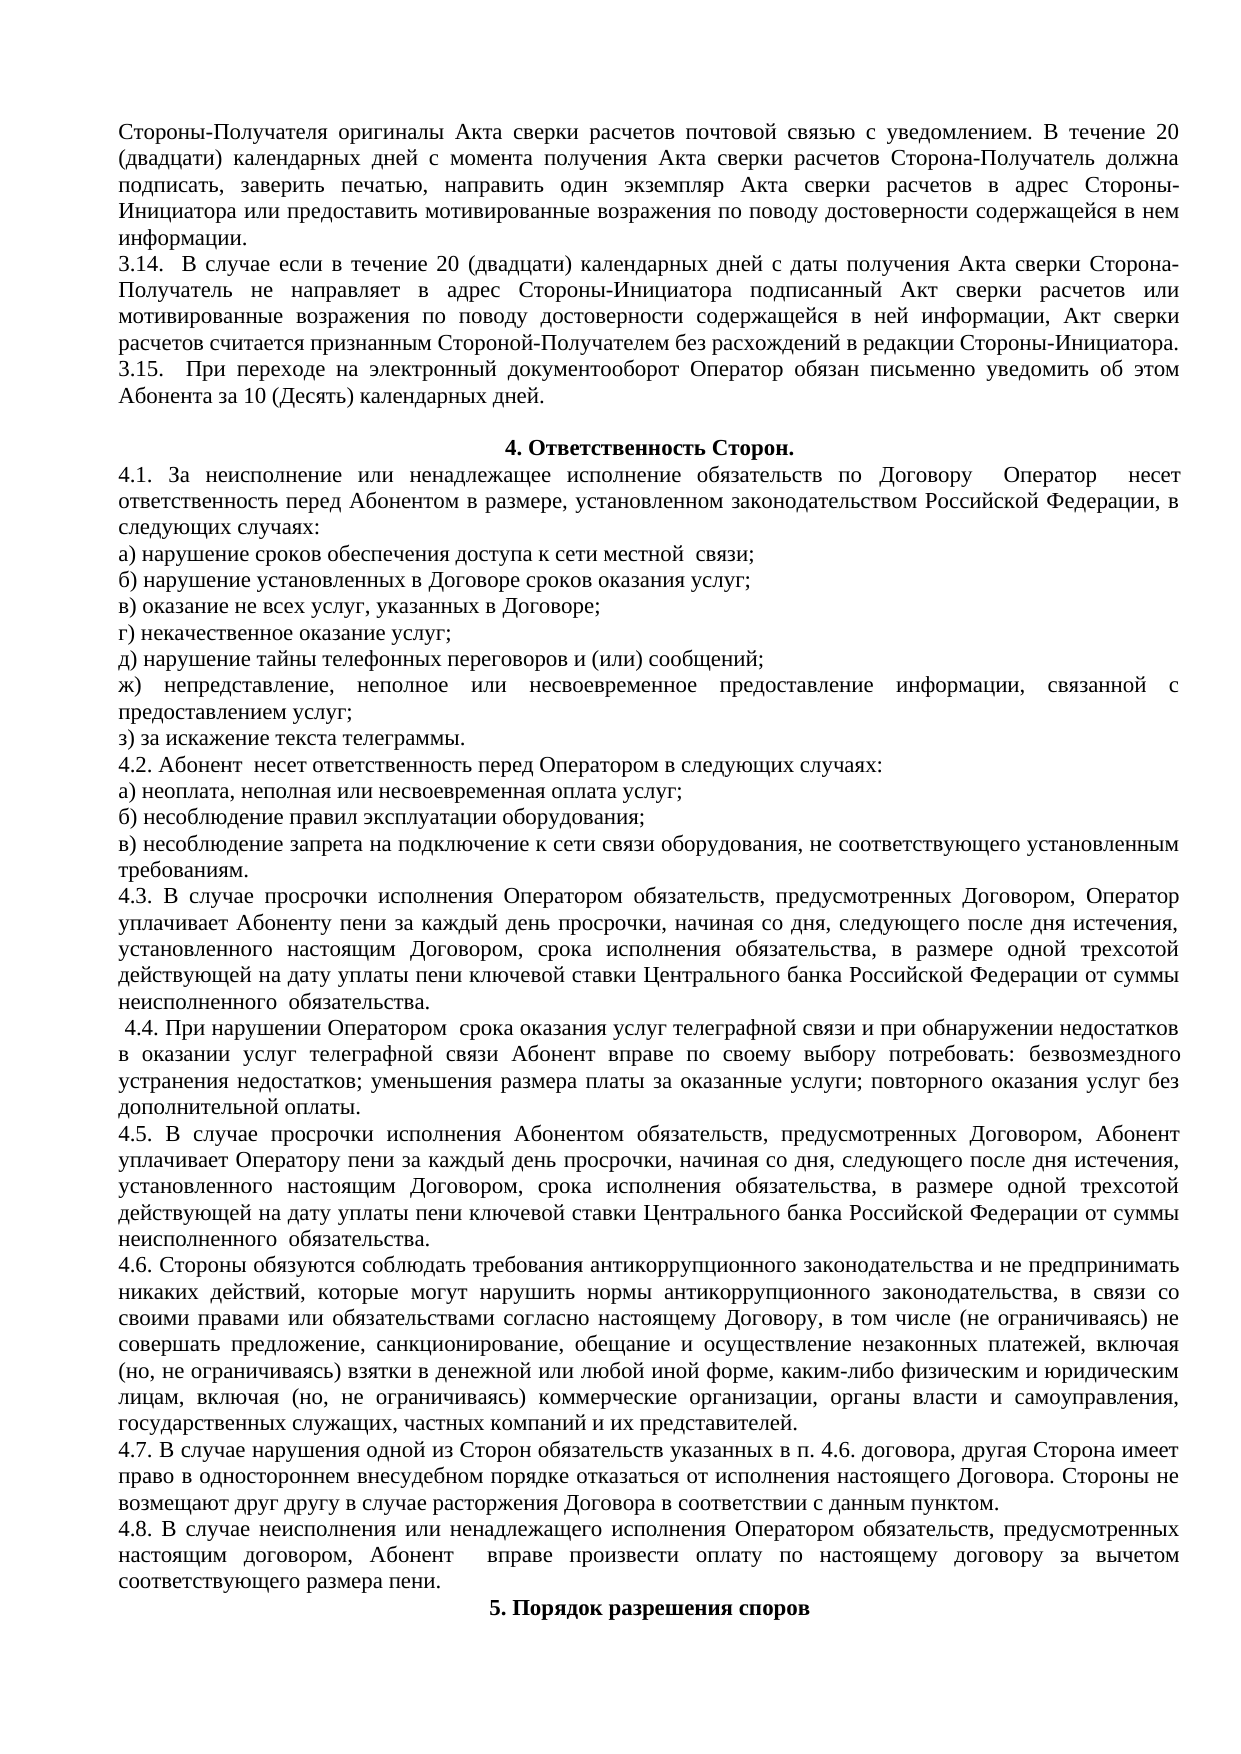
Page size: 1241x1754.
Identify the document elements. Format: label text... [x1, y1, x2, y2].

text д) нарушение тайны телефонных переговоров и (или) сообщений; [118, 645, 1181, 672]
text 4.3. В случае просрочки исполнения Оператором обязательств, предусмотренных Договором, Оператор уплачивает Абоненту пени за каждый день просрочки, начиная со дня, следующего после дня истечения, установленного настоящим Договором, срока исполнения обязательства, в размере одной трехсотой действующей на дату уплаты пени ключевой ставки Центрального банка Российской Федерации от суммы неисполненного обязательства. [118, 882, 1181, 1014]
text в) несоблюдение запрета на подключение к сети связи оборудования, не соответствующего установленным требованиям. [118, 830, 1181, 882]
text б) нарушение установленных в Договоре сроков оказания услуг; [118, 566, 1181, 592]
text а) неоплата, неполная или несвоевременная оплата услуг; [118, 777, 1181, 803]
text а) нарушение сроков обеспечения доступа к сети местной связи; [118, 540, 1181, 566]
text 4. Ответственность Сторон. [118, 434, 1181, 461]
text г) некачественное оказание услуг; [118, 619, 1181, 645]
text 4.7. В случае нарушения одной из Сторон обязательств указанных в п. 4.6. договора, другая Сторона имеет право в одностороннем внесудебном порядке отказаться от исполнения настоящего Договора. Стороны не возмещают друг другу в случае расторжения Договора в соответствии с данным пунктом. [118, 1436, 1181, 1515]
text 4.6. Стороны обязуются соблюдать требования антикоррупционного законодательства и не предпринимать никаких действий, которые могут нарушить нормы антикоррупционного законодательства, в связи со своими правами или обязательствами согласно настоящему Договору, в том числе (не ограничиваясь) не совершать предложение, санкционирование, обещание и осуществление незаконных платежей, включая (но, не ограничиваясь) взятки в денежной или любой иной форме, каким-либо физическим и юридическим лицам, включая (но, не ограничиваясь) коммерческие организации, органы власти и самоуправления, государственных служащих, частных компаний и их представителей. [118, 1251, 1181, 1436]
text 4.4. При нарушении Оператором срока оказания услуг телеграфной связи и при обнаружении недостатков в оказании услуг телеграфной связи Абонент вправе по своему выбору потребовать: безвозмездного устранения недостатков; уменьшения размера платы за оказанные услуги; повторного оказания услуг без дополнительной оплаты. [118, 1014, 1181, 1119]
text 4.2. Абонент несет ответственность перед Оператором в следующих случаях: [118, 751, 1181, 777]
text ж) непредставление, неполное или несвоевременное предоставление информации, связанной с предоставлением услуг; [118, 672, 1181, 724]
text 4.8. В случае неисполнения или ненадлежащего исполнения Оператором обязательств, предусмотренных настоящим договором, Абонент вправе произвести оплату по настоящему договору за вычетом соответствующего размера пени. [118, 1515, 1181, 1594]
text 4.5. В случае просрочки исполнения Абонентом обязательств, предусмотренных Договором, Абонент уплачивает Оператору пени за каждый день просрочки, начиная со дня, следующего после дня истечения, установленного настоящим Договором, срока исполнения обязательства, в размере одной трехсотой действующей на дату уплаты пени ключевой ставки Центрального банка Российской Федерации от суммы неисполненного обязательства. [118, 1119, 1181, 1251]
text в) оказание не всех услуг, указанных в Договоре; [118, 592, 1181, 619]
text 3.14. В случае если в течение 20 (двадцати) календарных дней с даты получения Акта сверки Сторона-Получатель не направляет в адрес Стороны-Инициатора подписанный Акт сверки расчетов или мотивированные возражения по поводу достоверности содержащейся в ней информации, Акт сверки расчетов считается признанным Стороной-Получателем без расхождений в редакции Стороны-Инициатора. [118, 250, 1181, 355]
text з) за искажение текста телеграммы. [118, 724, 1181, 751]
text 3.15. При переходе на электронный документооборот Оператор обязан письменно уведомить об этом Абонента за 10 (Десять) календарных дней. [118, 355, 1181, 408]
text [118, 118, 1181, 250]
text 4.1. За неисполнение или ненадлежащее исполнение обязательств по Договору Оператор несет ответственность перед Абонентом в размере, установленном законодательством Российской Федерации, в следующих случаях: [118, 461, 1181, 540]
text б) несоблюдение правил эксплуатации оборудования; [118, 803, 1181, 830]
text 5. Порядок разрешения споров [118, 1594, 1181, 1620]
